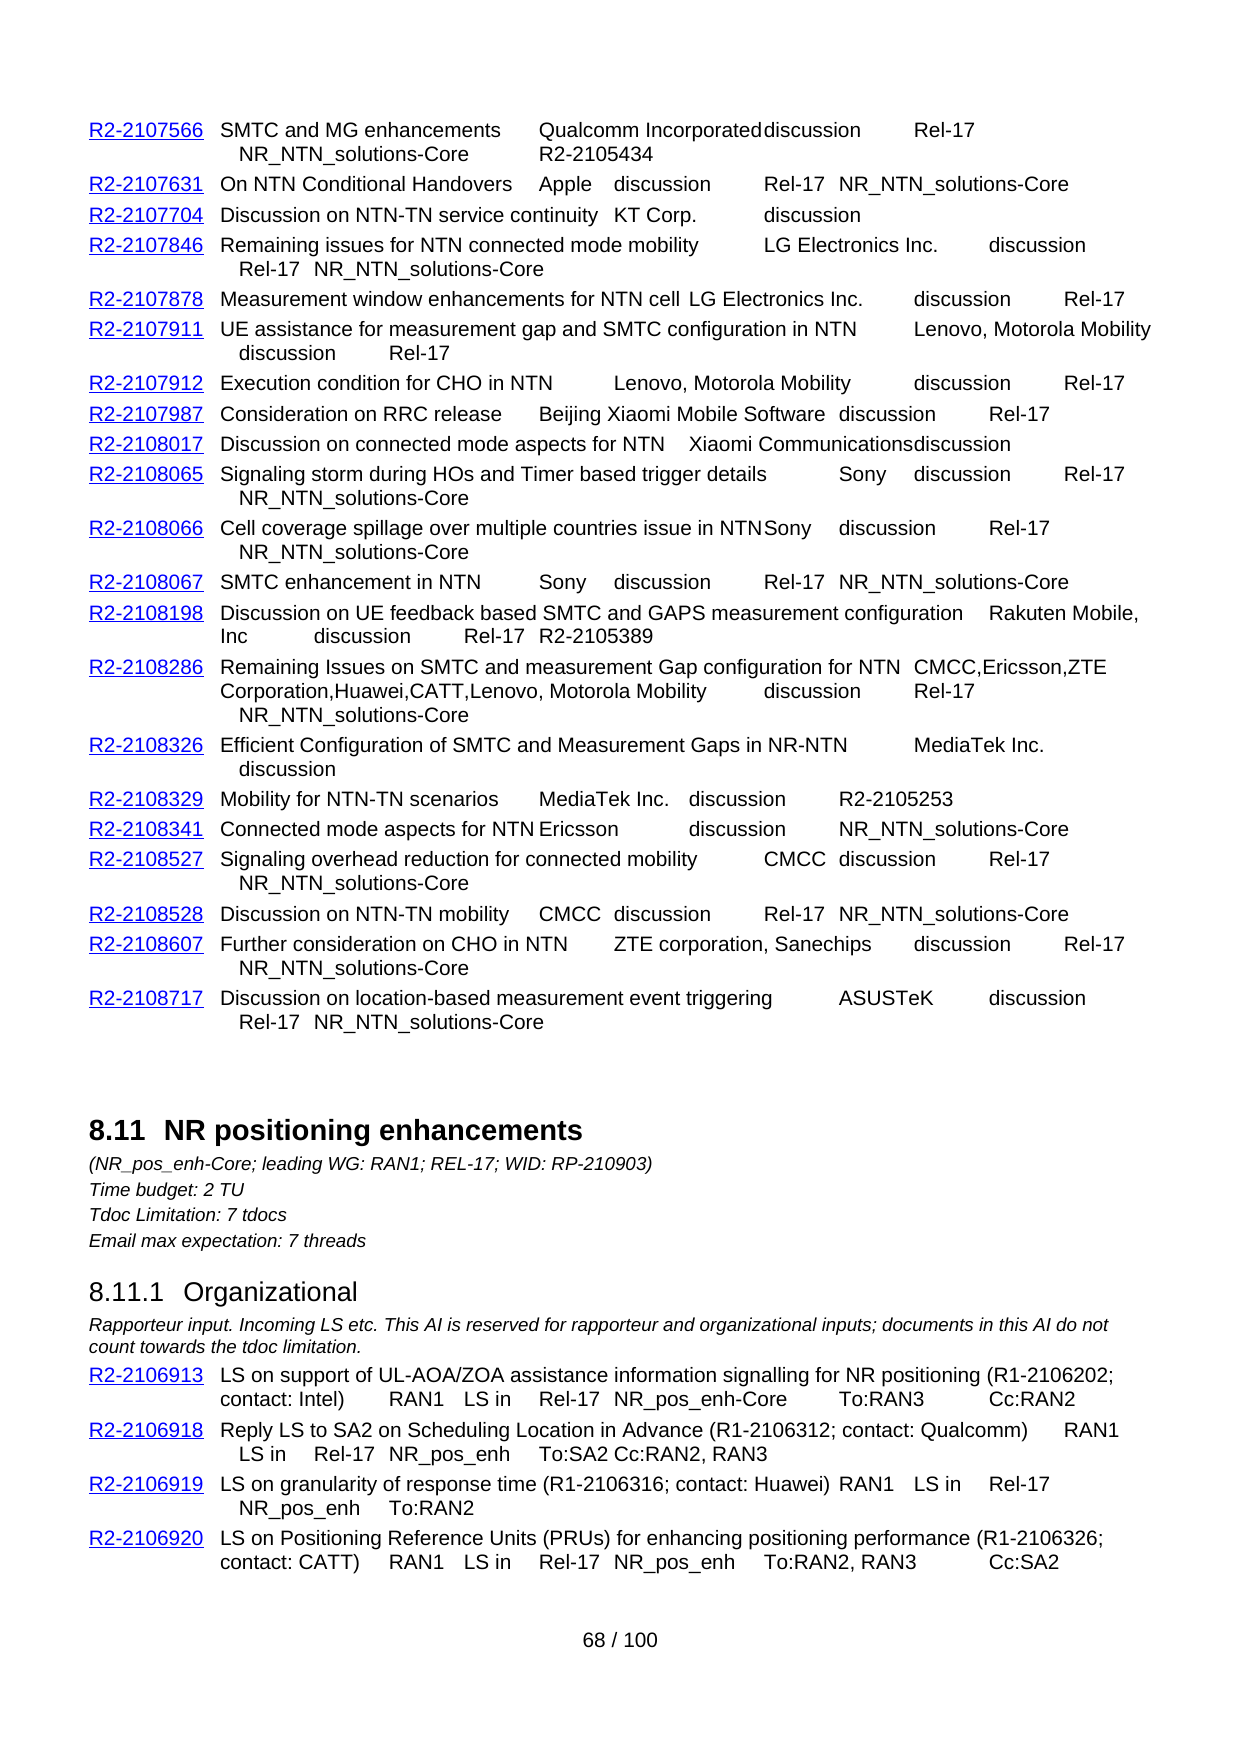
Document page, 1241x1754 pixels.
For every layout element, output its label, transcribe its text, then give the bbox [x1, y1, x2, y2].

title R2-2107878 Measurement window enhancements for NTN cell LG Electronics Inc. discussion Rel-17 [89, 287, 1152, 311]
title R2-2107912 Execution condition for CHO in NTN Lenovo, Motorola Mobility discussion Rel-17 [89, 371, 1152, 395]
text (NR_pos_enh-Core; leading WG: RAN1; REL-17; WID: RP-210903) [89, 1153, 1152, 1174]
title R2-2106919 LS on granularity of response time (R1-2106316; contact: Huawei) RAN1 LS in Rel-17 NR_pos_enh To:RAN2 [89, 1472, 1152, 1519]
title R2-2108286 Remaining Issues on SMTC and measurement Gap configuration for NTN CMCC,Ericsson,ZTE Corporation,Huawei,CATT,Lenovo, Motorola Mobility discussion Rel-17 NR_NTN_solutions-Core [89, 654, 1152, 726]
text Tdoc Limitation: 7 tdocs [89, 1204, 1152, 1226]
title R2-2108326 Efficient Configuration of SMTC and Measurement Gaps in NR-NTN MediaTek Inc. discussion [89, 733, 1152, 781]
title R2-2108065 Signaling storm during HOs and Timer based trigger details Sony discussion Rel-17 NR_NTN_solutions-Core [89, 462, 1152, 510]
subtitle 8.11.1 Organizational [89, 1276, 1152, 1308]
title R2-2108607 Further consideration on CHO in NTN ZTE corporation, Sanechips discussion Rel-17 NR_NTN_solutions-Core [89, 932, 1152, 979]
title R2-2106918 Reply LS to SA2 on Scheduling Location in Advance (R1-2106312; contact: Qualcomm) RAN1 LS in Rel-17 NR_pos_enh To:SA2 Cc:RAN2, RAN3 [89, 1417, 1152, 1465]
title R2-2106913 LS on support of UL-AOA/ZOA assistance information signalling for NR positioning (R1-2106202; contact: Intel) RAN1 LS in Rel-17 NR_pos_enh-Core To:RAN3 Cc:RAN2 [89, 1363, 1152, 1411]
title R2-2107911 UE assistance for measurement gap and SMTC configuration in NTN Lenovo, Motorola Mobility discussion Rel-17 [89, 317, 1152, 365]
title R2-2108329 Mobility for NTN-TN scenarios MediaTek Inc. discussion R2-2105253 [89, 787, 1152, 811]
title R2-2108527 Signaling overhead reduction for connected mobility CMCC discussion Rel-17 NR_NTN_solutions-Core [89, 847, 1152, 895]
title R2-2108017 Discussion on connected mode aspects for NTN Xiaomi Communications discussion [89, 432, 1152, 456]
title R2-2108067 SMTC enhancement in NTN Sony discussion Rel-17 NR_NTN_solutions-Core [89, 570, 1152, 594]
text Rapporteur input. Incoming LS etc. This AI is reserved for rapporteur and organizational inputs; documents in this AI do not count towards the tdoc limitation. [89, 1314, 1152, 1357]
subtitle 8.11 NR positioning enhancements [89, 1113, 1152, 1146]
text Time budget: 2 TU [89, 1178, 1152, 1200]
title R2-2108528 Discussion on NTN-TN mobility CMCC discussion Rel-17 NR_NTN_solutions-Core [89, 901, 1152, 925]
title R2-2106920 LS on Positioning Reference Units (PRUs) for enhancing positioning performance (R1-2106326; contact: CATT) RAN1 LS in Rel-17 NR_pos_enh To:RAN2, RAN3 Cc:SA2 [89, 1526, 1152, 1574]
title R2-2107704 Discussion on NTN-TN service continuity KT Corp. discussion [89, 202, 1152, 226]
title R2-2108717 Discussion on location-based measurement event triggering ASUSTeK discussion Rel-17 NR_NTN_solutions-Core [89, 986, 1152, 1034]
text Email max expectation: 7 threads [89, 1230, 1152, 1251]
title R2-2107566 SMTC and MG enhancements Qualcomm Incorporated discussion Rel-17 NR_NTN_solutions-Core R2-2105434 [89, 118, 1152, 166]
title R2-2108066 Cell coverage spillage over multiple countries issue in NTN Sony discussion Rel-17 NR_NTN_solutions-Core [89, 516, 1152, 564]
title R2-2108341 Connected mode aspects for NTN Ericsson discussion NR_NTN_solutions-Core [89, 817, 1152, 841]
title R2-2107987 Consideration on RRC release Beijing Xiaomi Mobile Software discussion Rel-17 [89, 401, 1152, 425]
title R2-2107631 On NTN Conditional Handovers Apple discussion Rel-17 NR_NTN_solutions-Core [89, 172, 1152, 196]
title R2-2108198 Discussion on UE feedback based SMTC and GAPS measurement configuration Rakuten Mobile, Inc discussion Rel-17 R2-2105389 [89, 600, 1152, 648]
title R2-2107846 Remaining issues for NTN connected mode mobility LG Electronics Inc. discussion Rel-17 NR_NTN_solutions-Core [89, 233, 1152, 281]
